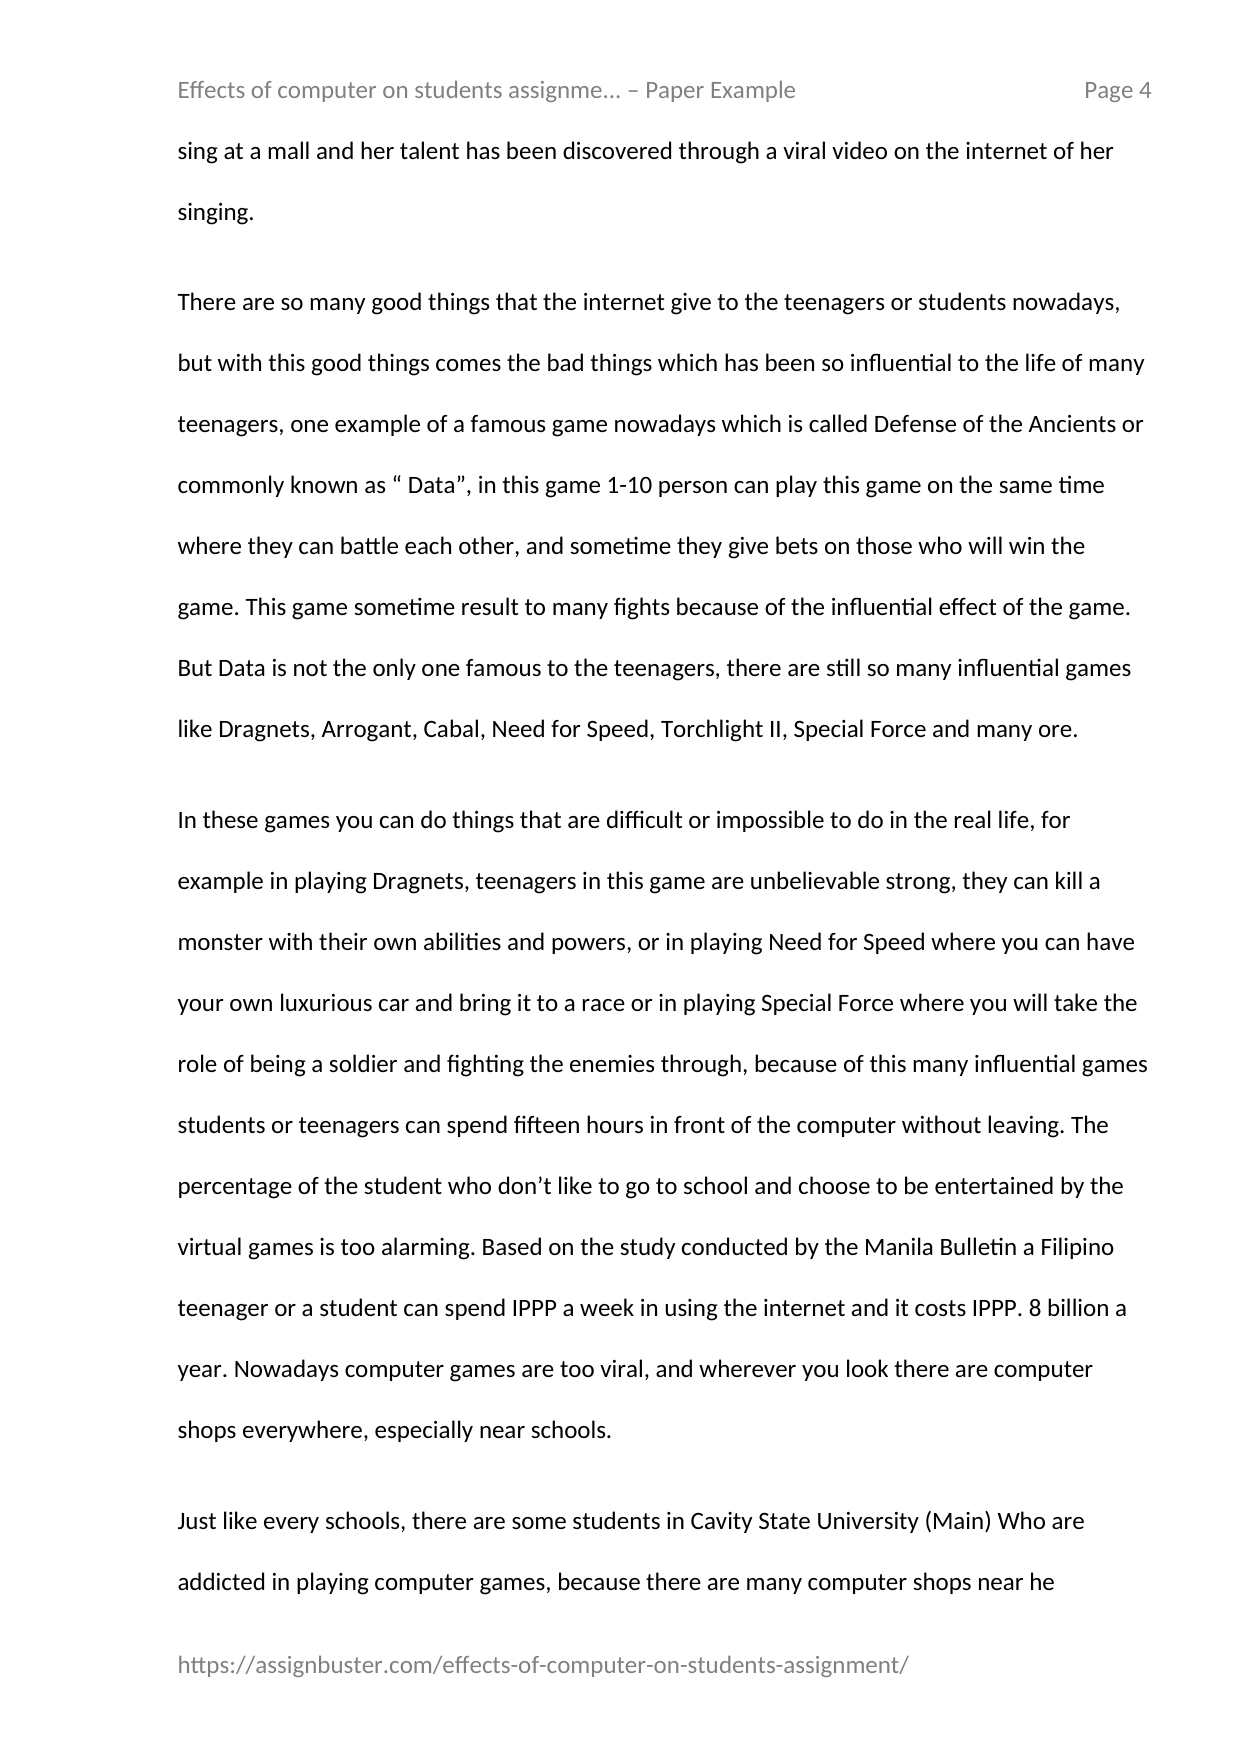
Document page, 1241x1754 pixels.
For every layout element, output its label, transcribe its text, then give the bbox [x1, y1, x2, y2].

text In these games you can do things that are difficult or impossible to do in the real life, for example in playing Dragnets, teenagers in this game are unbelievable strong, they can kill a monster with their own abilities and powers, or in playing Need for Speed where you can have your own luxurious car and bring it to a race or in playing Special Force where you will take the role of being a soldier and fighting the enemies through, because of this many influential games students or teenagers can spend fifteen hours in front of the computer without leaving. The percentage of the student who don’t like to go to school and choose to be entertained by the virtual games is too alarming. Based on the study conducted by the Manila Bulletin a Filipino teenager or a student can spend IPPP a week in using the internet and it costs IPPP. 8 billion a year. Nowadays computer games are too viral, and wherever you look there are computer shops everywhere, especially near schools. [177, 804, 1152, 1445]
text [177, 135, 1152, 226]
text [177, 1505, 1152, 1597]
text There are so many good things that the internet give to the teenagers or students nowadays, but with this good things comes the bad things which has been so influential to the life of many teenagers, one example of a famous game nowadays which is called Defense of the Ancients or commonly known as “ Data”, in this game 1-10 person can play this game on the same time where they can battle each other, and sometime they give bets on those who will win the game. This game sometime result to many fights because of the influential effect of the game. But Data is not the only one famous to the teenagers, there are still so many influential games like Dragnets, Arrogant, Cabal, Need for Speed, Torchlight II, Special Force and many ore. [177, 286, 1152, 744]
